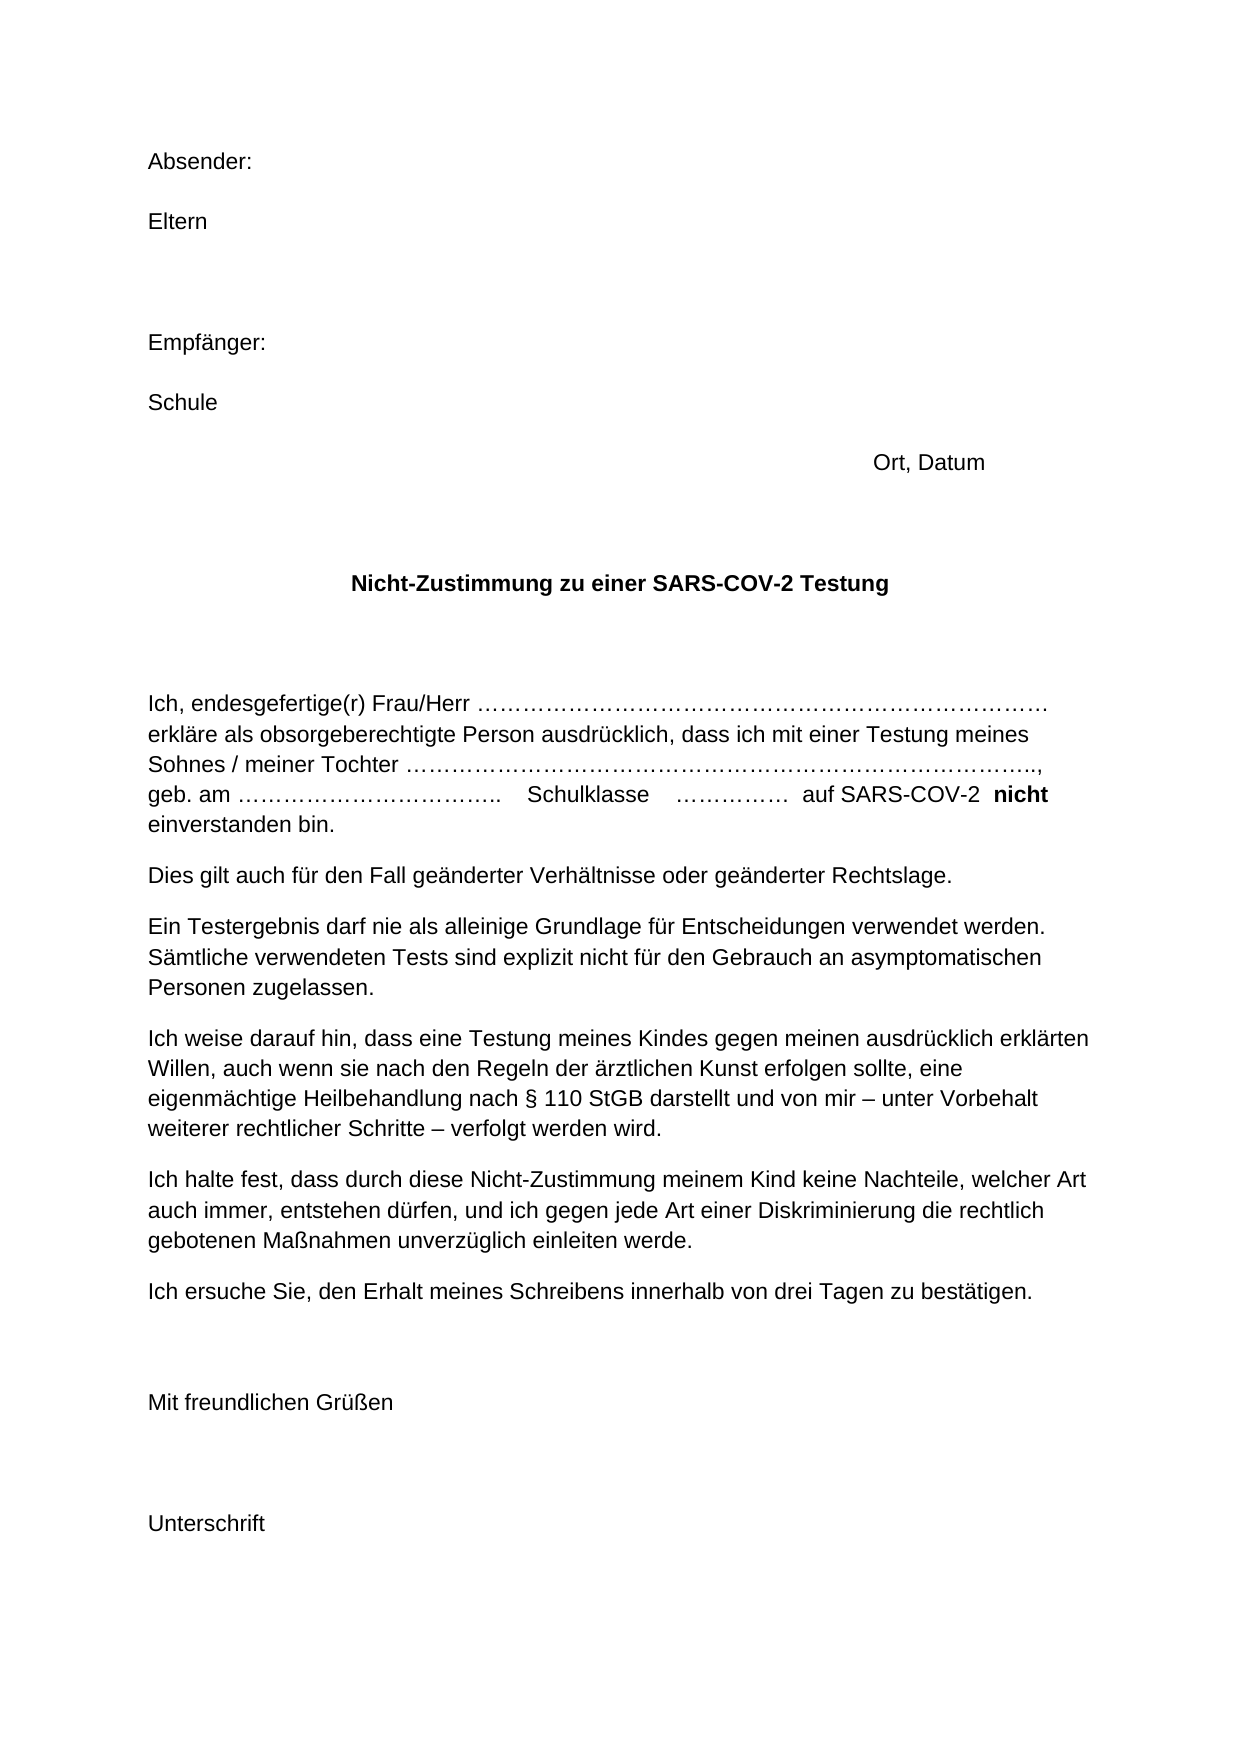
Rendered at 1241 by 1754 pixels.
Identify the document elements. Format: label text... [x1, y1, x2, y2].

text Ort, Datum [148, 449, 1093, 476]
text Schule [148, 389, 1093, 415]
text Unterschrift [148, 1510, 1093, 1536]
text Eltern [148, 208, 1093, 234]
text Ein Testergebnis darf nie als alleinige Grundlage für Entscheidungen verwendet werden. Sämtliche verwendeten Tests sind explizit nicht für den Gebrauch an asymptomatischen Personen zugelassen. [148, 913, 1093, 1000]
text Dies gilt auch für den Fall geänderter Verhältnisse oder geänderter Rechtslage. [148, 862, 1093, 889]
text Mit freundlichen Grüßen [148, 1389, 1093, 1416]
text Ich, endesgefertige(r) Frau/Herr ………………………………………………………………… erkläre als obsorgeberechtigte Person ausdrücklich, dass ich mit einer Testung meines Sohnes / meiner Tochter ……………………………………………………………………….., geb. am …………………………….. Schulklasse …………… auf SARS-COV-2 nicht einverstanden bin. [148, 690, 1093, 838]
text Nicht-Zustimmung zu einer SARS-COV-2 Testung [148, 570, 1093, 596]
text Ich halte fest, dass durch diese Nicht-Zustimmung meinem Kind keine Nachteile, welcher Art auch immer, entstehen dürfen, und ich gegen jede Art einer Diskriminierung die rechtlich gebotenen Maßnahmen unverzüglich einleiten werde. [148, 1166, 1093, 1253]
text Absender: [148, 148, 1093, 174]
text Ich ersuche Sie, den Erhalt meines Schreibens innerhalb von drei Tagen zu bestätigen. [148, 1278, 1093, 1304]
text Ich weise darauf hin, dass eine Testung meines Kindes gegen meinen ausdrücklich erklärten Willen, auch wenn sie nach den Regeln der ärztlichen Kunst erfolgen sollte, eine eigenmächtige Heilbehandlung nach § 110 StGB darstellt und von mir – unter Vorbehalt weiterer rechtlicher Schritte – verfolgt werden wird. [148, 1025, 1093, 1142]
text Empfänger: [148, 328, 1093, 355]
